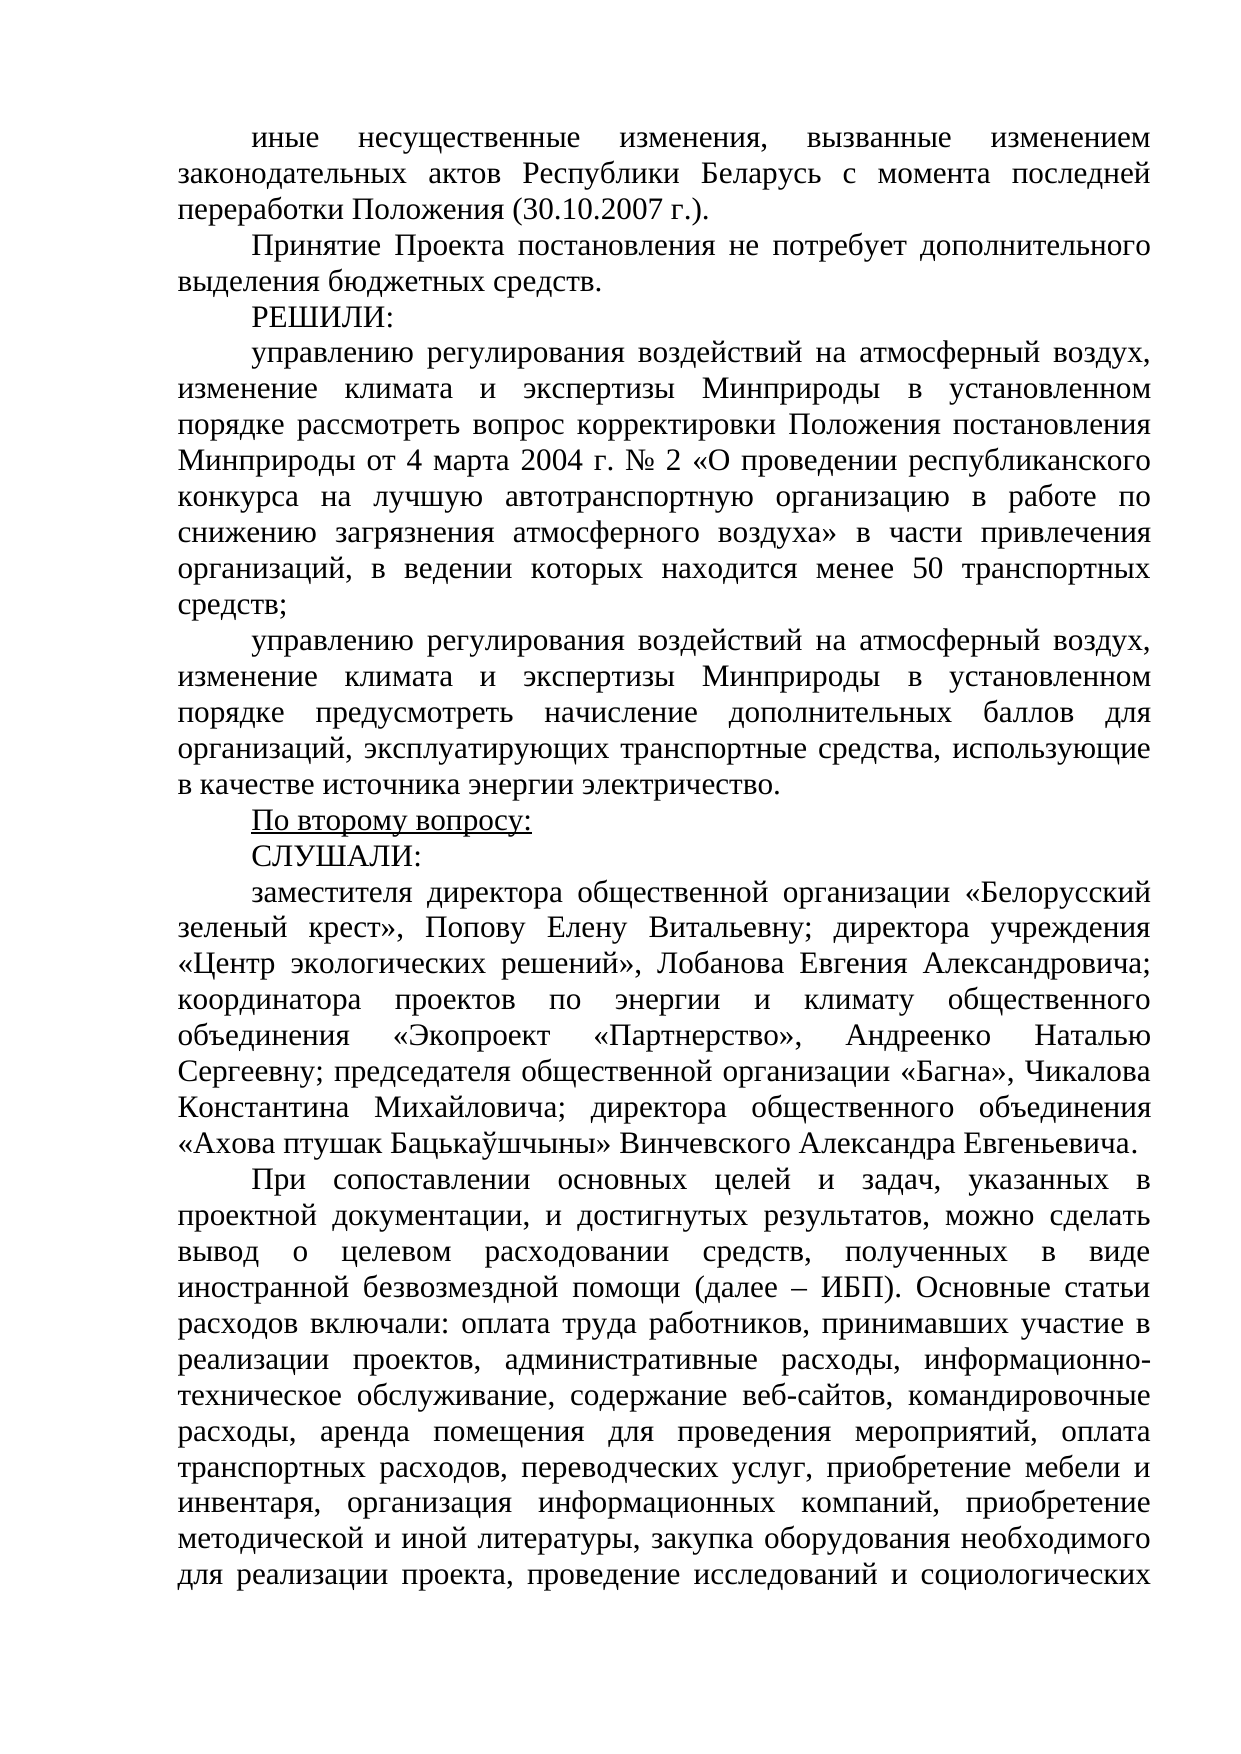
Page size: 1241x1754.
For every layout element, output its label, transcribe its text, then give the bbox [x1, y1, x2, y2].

text иные несущественные изменения, вызванные изменением законодательных актов Республики Беларусь с момента последней переработки Положения (30.10.2007 г.). [177, 118, 1152, 226]
text СЛУШАЛИ: [177, 837, 1152, 873]
text РЕШИЛИ: [177, 298, 1152, 334]
text управлению регулирования воздействий на атмосферный воздух, изменение климата и экспертизы Минприроды в установленном порядке рассмотреть вопрос корректировки Положения постановления Минприроды от 4 марта 2004 г. № 2 «О проведении республиканского конкурса на лучшую автотранспортную организацию в работе по снижению загрязнения атмосферного воздуха» в части привлечения организаций, в ведении которых находится менее 50 транспортных средств; [177, 334, 1152, 621]
text заместителя директора общественной организации «Белорусский зеленый крест», Попову Елену Витальевну; директора учреждения «Центр экологических решений», Лобанова Евгения Александровича; координатора проектов по энергии и климату общественного объединения «Экопроект «Партнерство», Андреенко Наталью Сергеевну; председателя общественной организации «Багна», Чикалова Константина Михайловича; директора общественного объединения «Ахова птушак Бацькаўшчыны» Винчевского Александра Евгеньевича. [177, 873, 1152, 1160]
text По второму вопросу: [177, 801, 1152, 837]
text управлению регулирования воздействий на атмосферный воздух, изменение климата и экспертизы Минприроды в установленном порядке предусмотреть начисление дополнительных баллов для организаций, эксплуатирующих транспортные средства, использующие в качестве источника энергии электричество. [177, 621, 1152, 801]
text Принятие Проекта постановления не потребует дополнительного выделения бюджетных средств. [177, 226, 1152, 298]
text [177, 1160, 1152, 1592]
